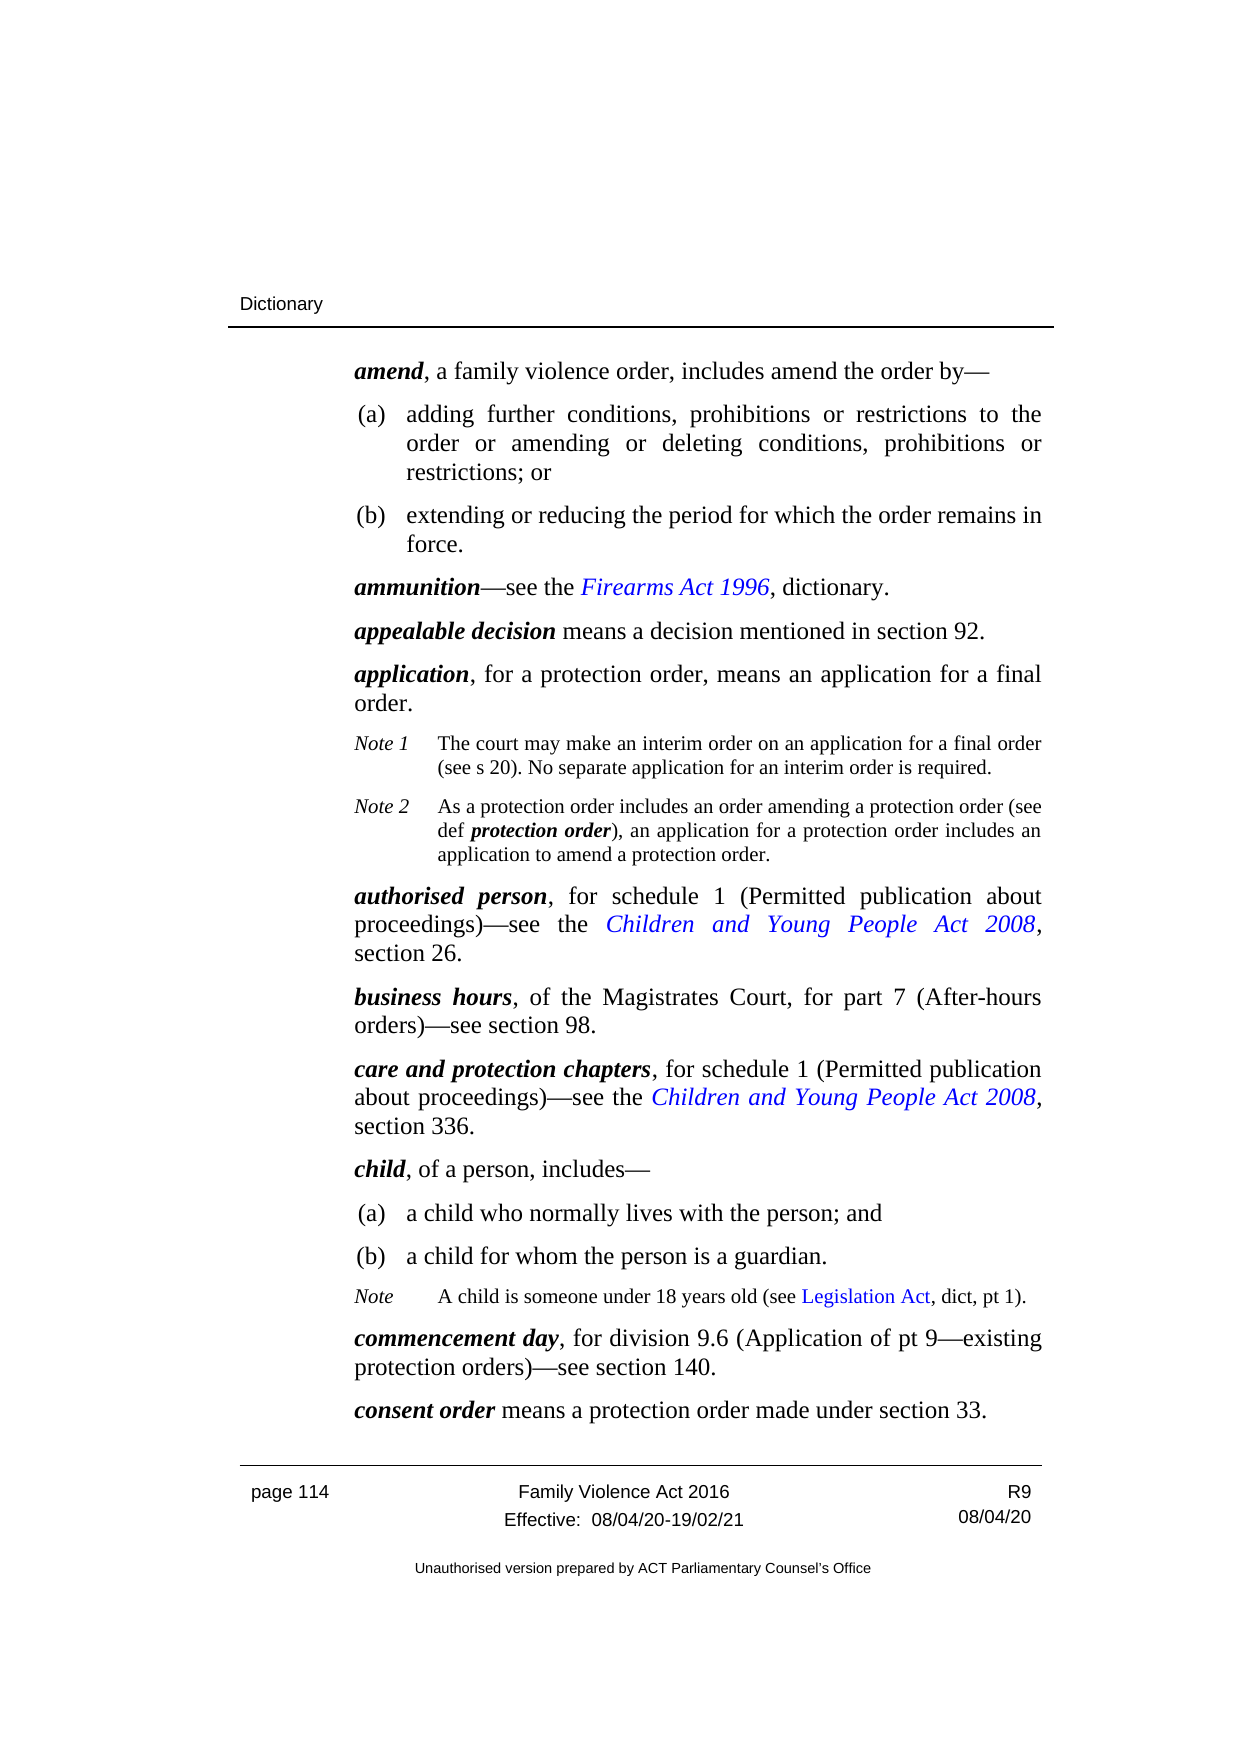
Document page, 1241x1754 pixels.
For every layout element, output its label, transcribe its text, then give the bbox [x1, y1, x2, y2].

text consent order means a protection order made under section 33. [354, 1395, 1042, 1424]
text ammunition—see the Firearms Act 1996, dictionary. [354, 572, 1042, 601]
text Note 2 As a protection order includes an order amending a protection order (see def protection order), an application for a protection order includes an application to amend a protection order. [354, 794, 1042, 866]
text Note A child is someone under 18 years old (see Legislation Act, dict, pt 1). [354, 1284, 1042, 1308]
text (a) a child who normally lives with the person; and [239, 1198, 1042, 1227]
text (b) extending or reducing the period for which the order remains in force. [239, 500, 1042, 558]
text application, for a protection order, means an application for a final order. [354, 659, 1042, 717]
text (b) a child for whom the person is a guardian. [239, 1241, 1042, 1270]
text authorised person, for schedule 1 (Permitted publication about proceedings)—see the Children and Young People Act 2008, section 26. [354, 881, 1042, 967]
text (a) adding further conditions, prohibitions or restrictions to the order or amending or deleting conditions, prohibitions or restrictions; or [239, 399, 1042, 486]
text appealable decision means a decision mentioned in section 92. [354, 616, 1042, 644]
text amend, a family violence order, includes amend the order by— [354, 356, 1042, 385]
text business hours, of the Magistrates Court, for part 7 (After-hours orders)—see section 98. [354, 982, 1042, 1039]
text Note 1 The court may make an interim order on an application for a final order (see s 20). No separate application for an interim order is required. [354, 731, 1042, 779]
text care and protection chapters, for schedule 1 (Permitted publication about proceedings)—see the Children and Young People Act 2008, section 336. [354, 1054, 1042, 1140]
text commencement day, for division 9.6 (Application of pt 9—existing protection orders)—see section 140. [354, 1323, 1042, 1381]
text child, of a person, includes— [354, 1154, 1042, 1183]
